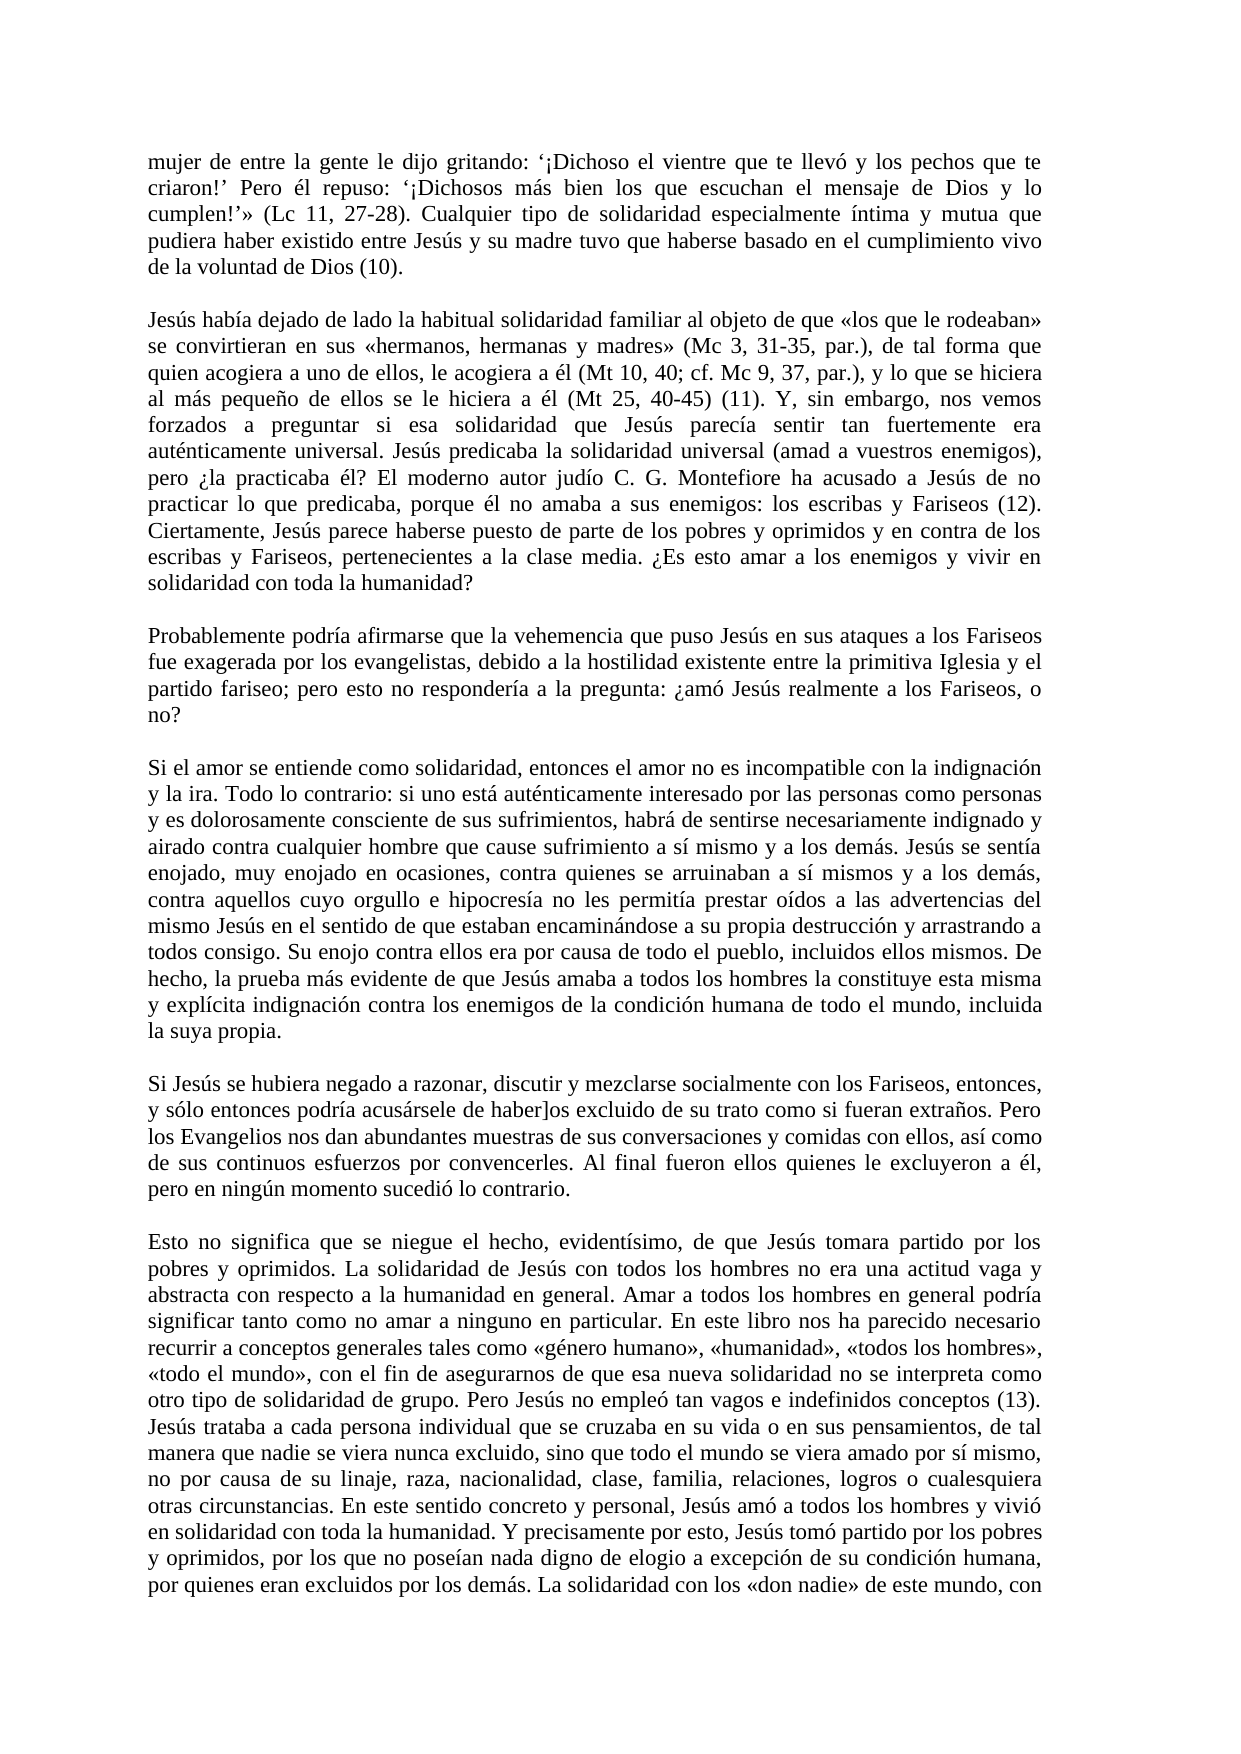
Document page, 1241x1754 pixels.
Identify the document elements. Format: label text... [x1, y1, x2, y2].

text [148, 1228, 1043, 1597]
text Jesús había dejado de lado la habitual solidaridad familiar al objeto de que «los que le rodeaban» se convirtieran en sus «hermanos, hermanas y madres» (Mc 3, 31-35, par.), de tal forma que quien acogiera a uno de ellos, le acogiera a él (Mt 10, 40; cf. Mc 9, 37, par.), y lo que se hiciera al más pequeño de ellos se le hiciera a él (Mt 25, 40-45) (11). Y, sin embargo, nos vemos forzados a preguntar si esa solidaridad que Jesús parecía sentir tan fuertemente era auténticamente universal. Jesús predicaba la solidaridad universal (amad a vuestros enemigos), pero ¿la practicaba él? El moderno autor judío C. G. Montefiore ha acusado a Jesús de no practicar lo que predicaba, porque él no amaba a sus enemigos: los escribas y Fariseos (12). Ciertamente, Jesús parece haberse puesto de parte de los pobres y oprimidos y en contra de los escribas y Fariseos, pertenecientes a la clase media. ¿Es esto amar a los enemigos y vivir en solidaridad con toda la humanidad? [148, 306, 1043, 596]
text Probablemente podría afirmarse que la vehemencia que puso Jesús en sus ataques a los Fariseos fue exagerada por los evangelistas, debido a la hostilidad existente entre la primitiva Iglesia y el partido fariseo; pero esto no respondería a la pregunta: ¿amó Jesús realmente a los Fariseos, o no? [148, 622, 1043, 727]
text Si el amor se entiende como solidaridad, entonces el amor no es incompatible con la indignación y la ira. Todo lo contrario: si uno está auténticamente interesado por las personas como personas y es dolorosamente consciente de sus sufrimientos, habrá de sentirse necesariamente indignado y airado contra cualquier hombre que cause sufrimiento a sí mismo y a los demás. Jesús se sentía enojado, muy enojado en ocasiones, contra quienes se arruinaban a sí mismos y a los demás, contra aquellos cuyo orgullo e hipocresía no les permitía prestar oídos a las advertencias del mismo Jesús en el sentido de que estaban encaminándose a su propia destrucción y arrastrando a todos consigo. Su enojo contra ellos era por causa de todo el pueblo, incluidos ellos mismos. De hecho, la prueba más evidente de que Jesús amaba a todos los hombres la constituye esta misma y explícita indignación contra los enemigos de la condición humana de todo el mundo, incluida la suya propia. [148, 754, 1043, 1044]
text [148, 148, 1043, 279]
text Si Jesús se hubiera negado a razonar, discutir y mezclarse socialmente con los Fariseos, entonces, y sólo entonces podría acusársele de haber]os excluido de su trato como si fueran extraños. Pero los Evangelios nos dan abundantes muestras de sus conversaciones y comidas con ellos, así como de sus continuos esfuerzos por convencerles. Al final fueron ellos quienes le excluyeron a él, pero en ningún momento sucedió lo contrario. [148, 1070, 1043, 1202]
